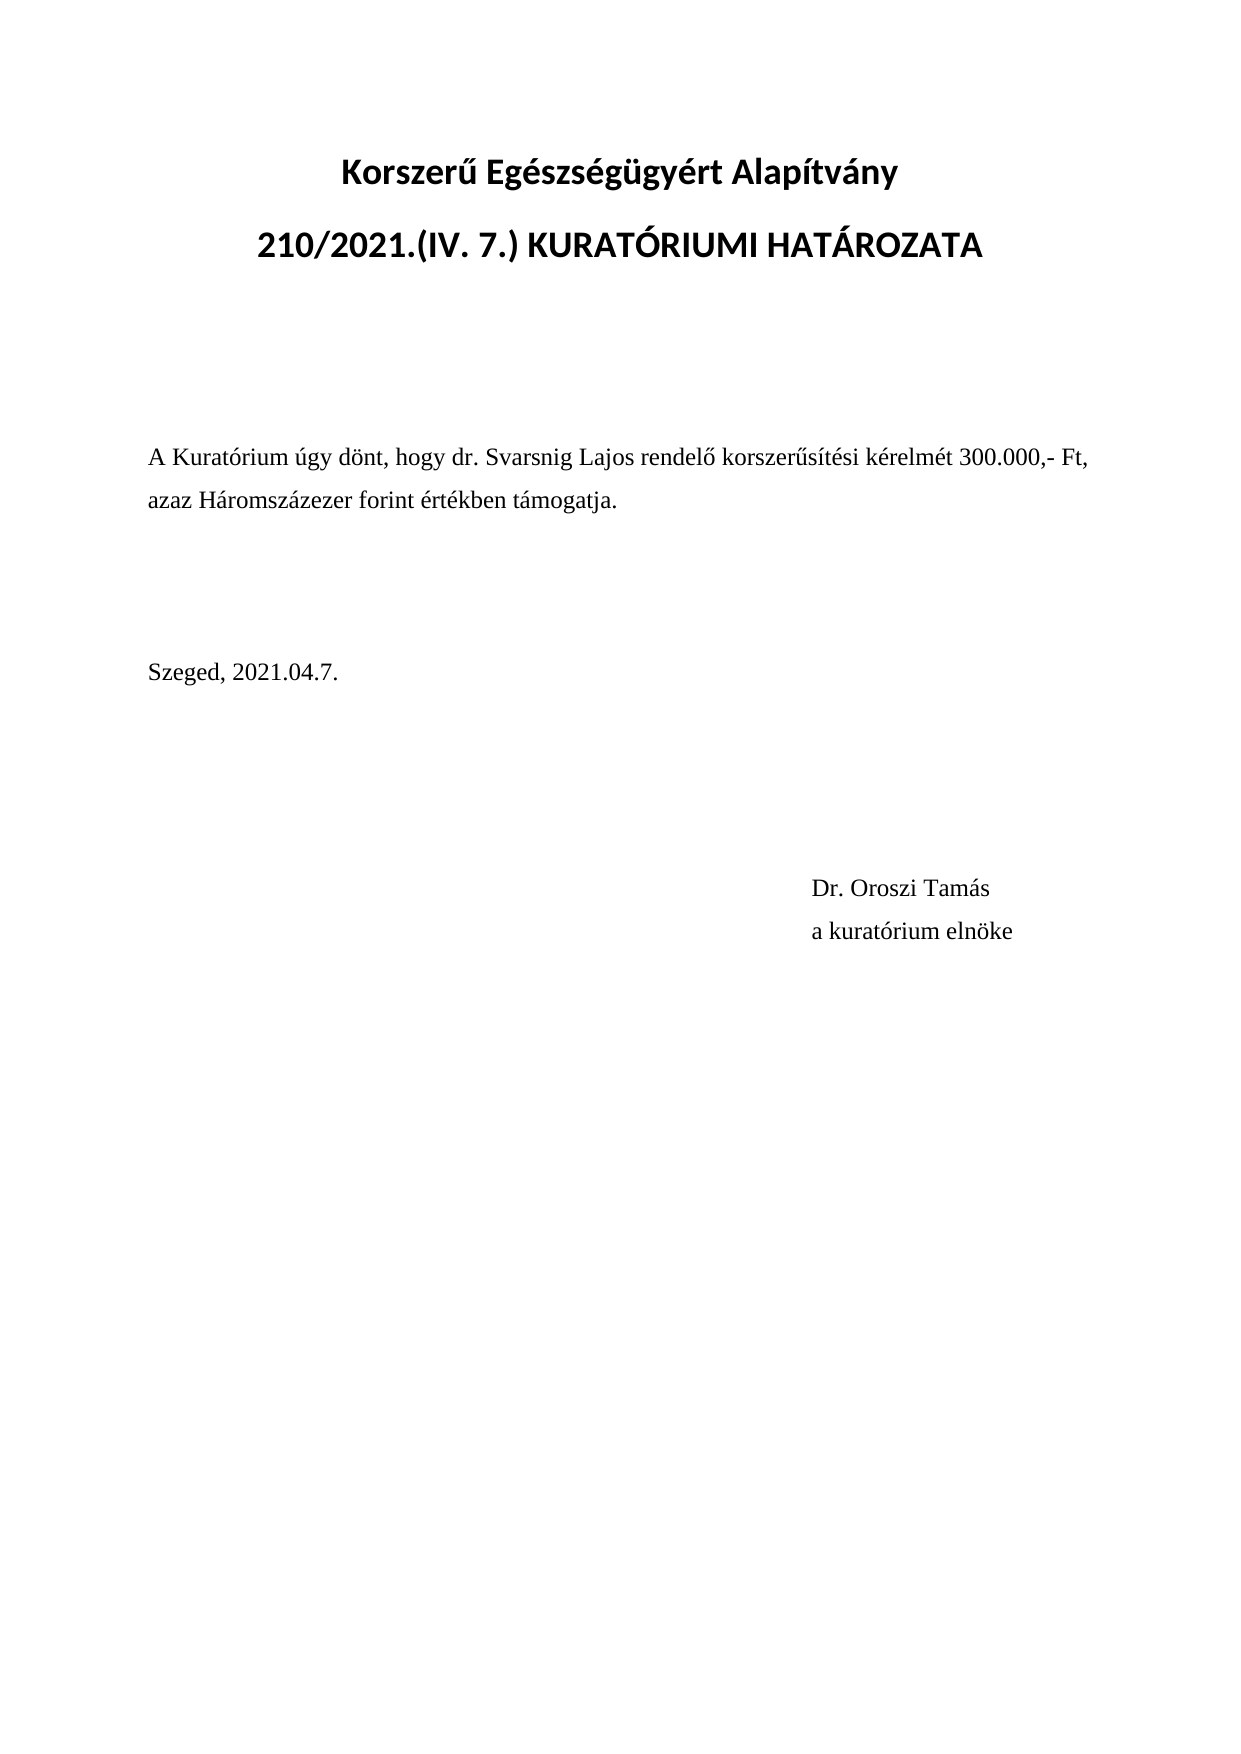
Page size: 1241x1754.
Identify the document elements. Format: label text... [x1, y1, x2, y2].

text Szeged, 2021.04.7. [148, 657, 1092, 686]
text Korszerű Egészségügyért Alapítvány [148, 148, 1092, 193]
text a kuratórium elnöke [148, 916, 1092, 945]
text A Kuratórium úgy dönt, hogy dr. Svarsnig Lajos rendelő korszerűsítési kérelmét 300.000,- Ft, azaz Háromszázezer forint értékben támogatja. [148, 442, 1092, 514]
text 210/2021.(IV. 7.) KURATÓRIUMI HATÁROZATA [148, 221, 1092, 267]
text Dr. Oroszi Tamás [148, 830, 1092, 902]
